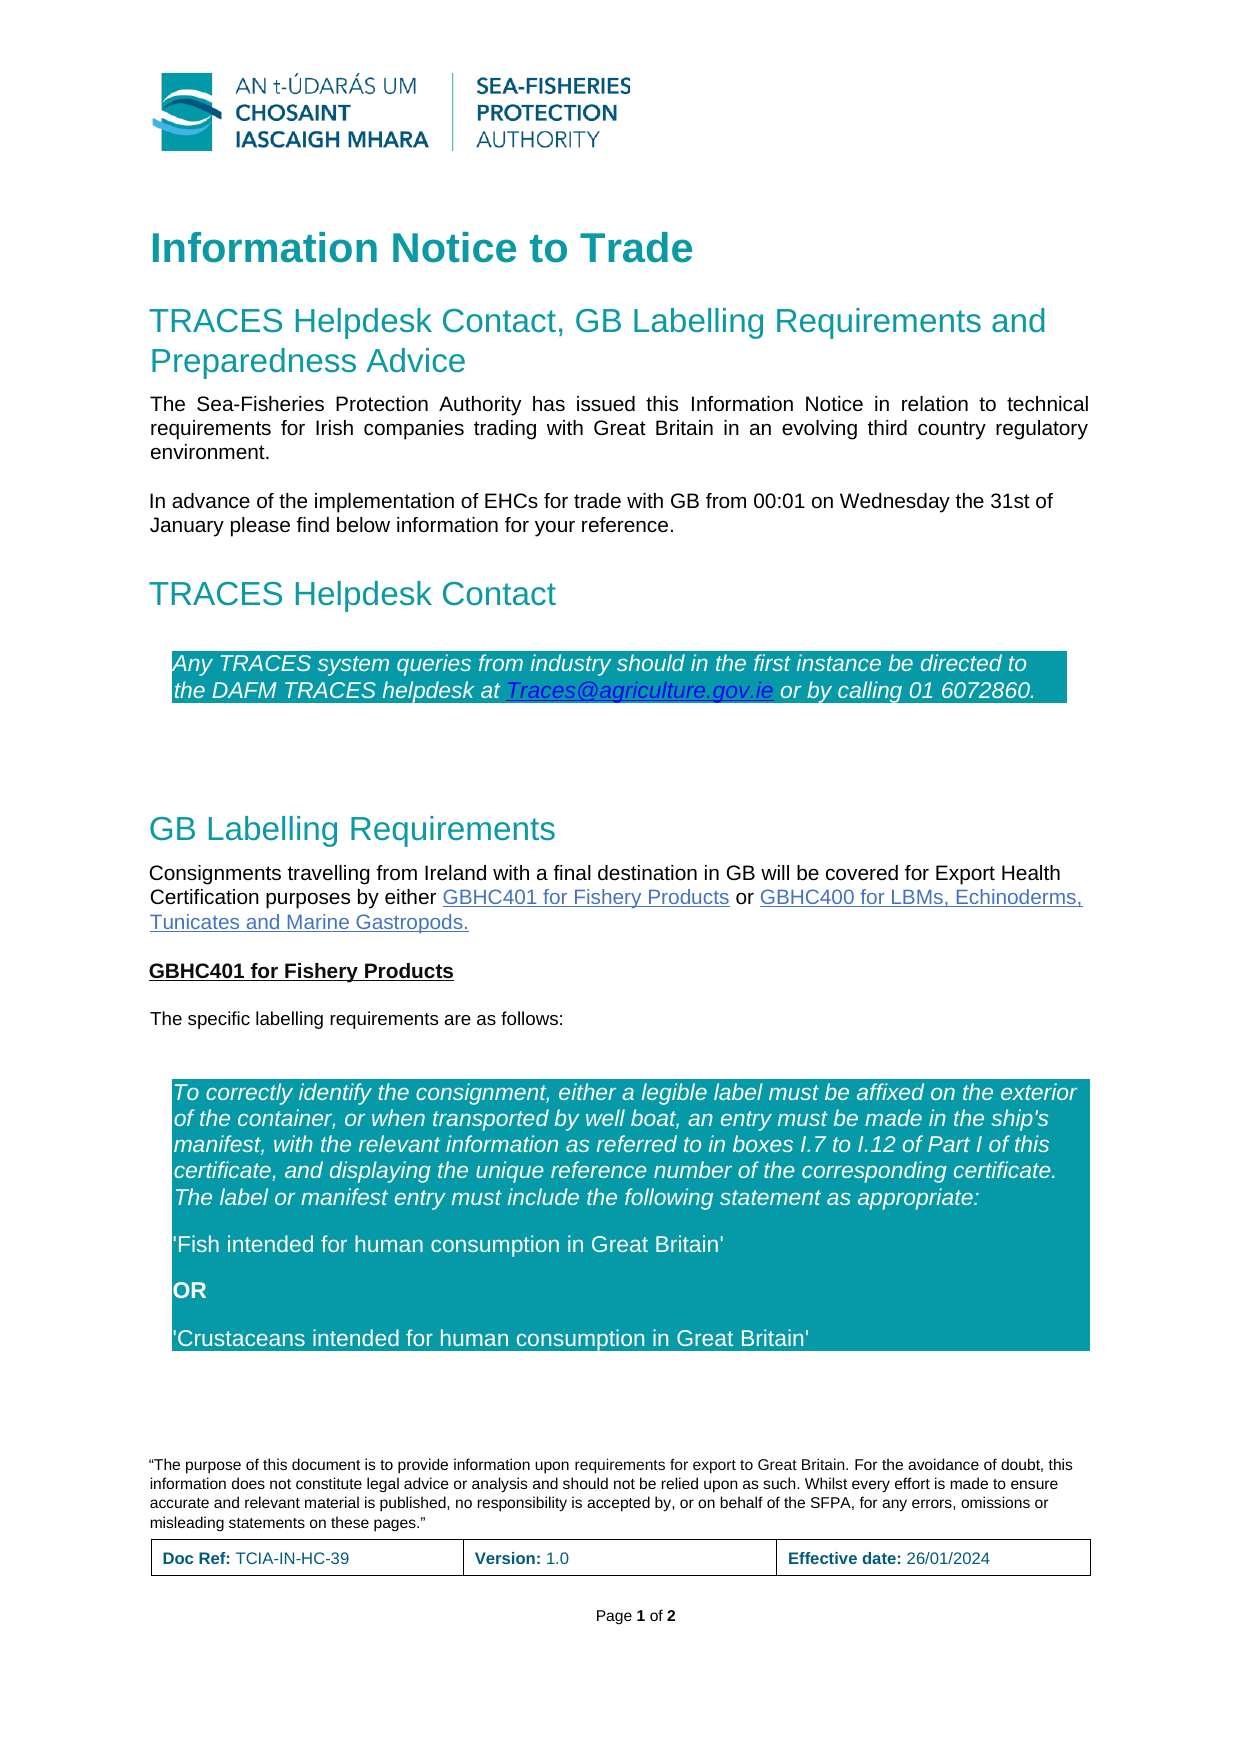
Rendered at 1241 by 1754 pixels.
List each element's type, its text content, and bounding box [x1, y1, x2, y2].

table_header Effective date: 26/01/2024 [777, 1540, 1090, 1575]
subtitle TRACES Helpdesk Contact, GB Labelling Requirements and Preparedness Advice [148, 301, 1090, 379]
table_header Version: 1.0 [464, 1540, 776, 1575]
text The specific labelling requirements are as follows: [150, 1008, 1090, 1029]
text To correctly identify the consignment, either a legible label must be affixed on the exterior of the container, or when transported by well boat, an entry must be made in the ship's manifest, with the relevant information as referred to in boxes I.7 to I.12 of Part I of this certificate, and displaying the unique reference number of the corresponding certificate. The label or manifest entry must include the following statement as appropriate: [172, 1079, 1090, 1210]
text 'Fish intended for human consumption in Great Britain' [172, 1231, 1090, 1257]
text Consignments travelling from Ireland with a final destination in GB will be covered for Export Health Certification purposes by either GBHC401 for Fishery Products or GBHC400 for LBMs, Echinoderms, Tunicates and Marine Gastropods. [148, 860, 1090, 933]
table_header Doc Ref: TCIA-IN-HC-39 [152, 1540, 463, 1575]
text Any TRACES system queries from industry should in the first instance be directed to the DAFM TRACES helpdesk at Traces@agriculture.gov.ie or by calling 01 6072860. [172, 651, 1067, 703]
text OR [172, 1277, 1090, 1304]
text In advance of the implementation of EHCs for trade with GB from 00:01 on Wednesday the 31st of January please find below information for your reference. [148, 489, 1090, 537]
text Information Notice to Trade [150, 224, 1090, 272]
text “The purpose of this document is to provide information upon requirements for export to Great Britain. For the avoidance of doubt, this information does not constitute legal advice or analysis and should not be relied upon as such. Whilst every effort is made to ensure accurate and relevant material is published, no responsibility is accepted by, or on behalf of the SFPA, for any errors, omissions or misleading statements on these pages.” [148, 1455, 1090, 1531]
text GBHC401 for Fishery Products [148, 959, 1090, 983]
text The Sea-Fisheries Protection Authority has issued this Information Notice in relation to technical requirements for Irish companies trading with Great Britain in an evolving third country regulatory environment. [150, 392, 1090, 464]
text 'Crustaceans intended for human consumption in Great Britain' [172, 1324, 1090, 1351]
picture [152, 73, 631, 151]
text Page 1 of 2 [148, 1606, 1090, 1624]
subtitle TRACES Helpdesk Contact [148, 574, 1090, 613]
picture [980, 1554, 986, 1561]
subtitle GB Labelling Requirements [148, 809, 1090, 847]
